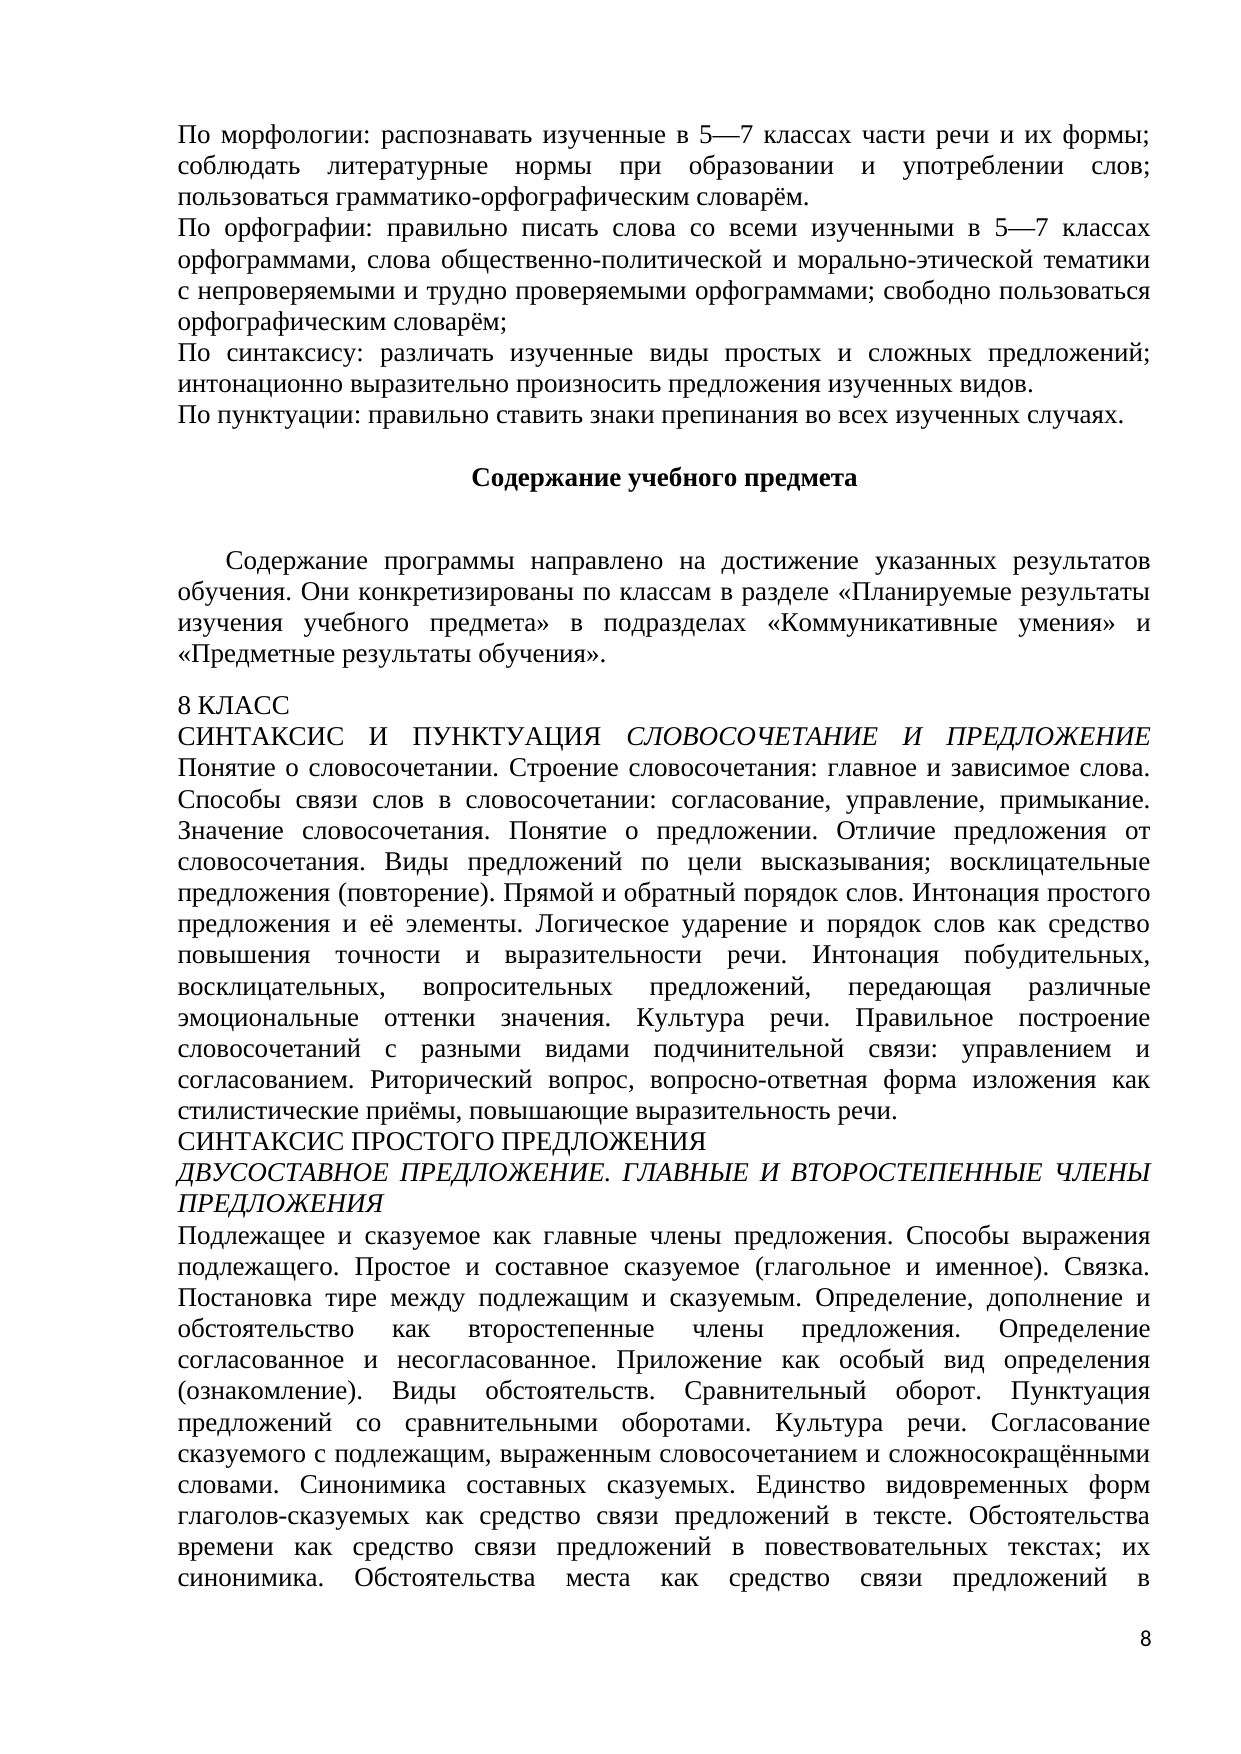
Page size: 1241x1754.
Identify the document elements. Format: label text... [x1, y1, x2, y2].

text По морфологии: распознавать изученные в 5—7 классах части речи и их формы; соблюдать литературные нормы при образовании и употреблении слов; пользоваться грамматико-орфографическим словарём. [177, 118, 1152, 212]
text СИНТАКСИС ПРОСТОГО ПРЕДЛОЖЕНИЯ [177, 1125, 1152, 1156]
text Содержание программы направлено на достижение указанных результатов обучения. Они конкретизированы по классам в разделе «Планируемые результаты изучения учебного предмета» в подразделах «Коммуникативные умения» и «Предметные результаты обучения». [177, 544, 1152, 668]
text По пунктуации: правильно ставить знаки препинания во всех изученных случаях. [177, 398, 1152, 429]
text По орфографии: правильно писать слова со всеми изученными в 5—7 классах орфограммами, слова общественно-политической и морально-этической тематики с непроверяемыми и трудно проверяемыми орфограммами; свободно пользоваться орфографическим словарём; [177, 212, 1152, 336]
text ДВУСОСТАВНОЕ ПРЕДЛОЖЕНИЕ. ГЛАВНЫЕ И ВТОРОСТЕПЕННЫЕ ЧЛЕНЫ ПРЕДЛОЖЕНИЯ [177, 1156, 1152, 1219]
text 8 КЛАСС [177, 689, 1152, 720]
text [177, 1219, 1152, 1592]
text Содержание учебного предмета [177, 461, 1152, 492]
text СИНТАКСИС И ПУНКТУАЦИЯ СЛОВОСОЧЕТАНИЕ И ПРЕДЛОЖЕНИЕ Понятие о словосочетании. Строение словосочетания: главное и зависимое слова. Способы связи слов в словосочетании: согласование, управление, примыкание. Значение словосочетания. Понятие о предложении. Отличие предложения от словосочетания. Виды предложений по цели высказывания; восклицательные предложения (повторение). Прямой и обратный порядок слов. Интонация простого предложения и её элементы. Логическое ударение и порядок слов как средство повышения точности и выразительности речи. Интонация побудительных, восклицательных, вопросительных предложений, передающая различные эмоциональные оттенки значения. Культура речи. Правильное построение словосочетаний с разными видами подчинительной связи: управлением и согласованием. Риторический вопрос, вопросно-ответная форма изложения как стилистические приёмы, повышающие выразительность речи. [177, 720, 1152, 1125]
text По синтаксису: различать изученные виды простых и сложных предложений; интонационно выразительно произносить предложения изученных видов. [177, 336, 1152, 398]
